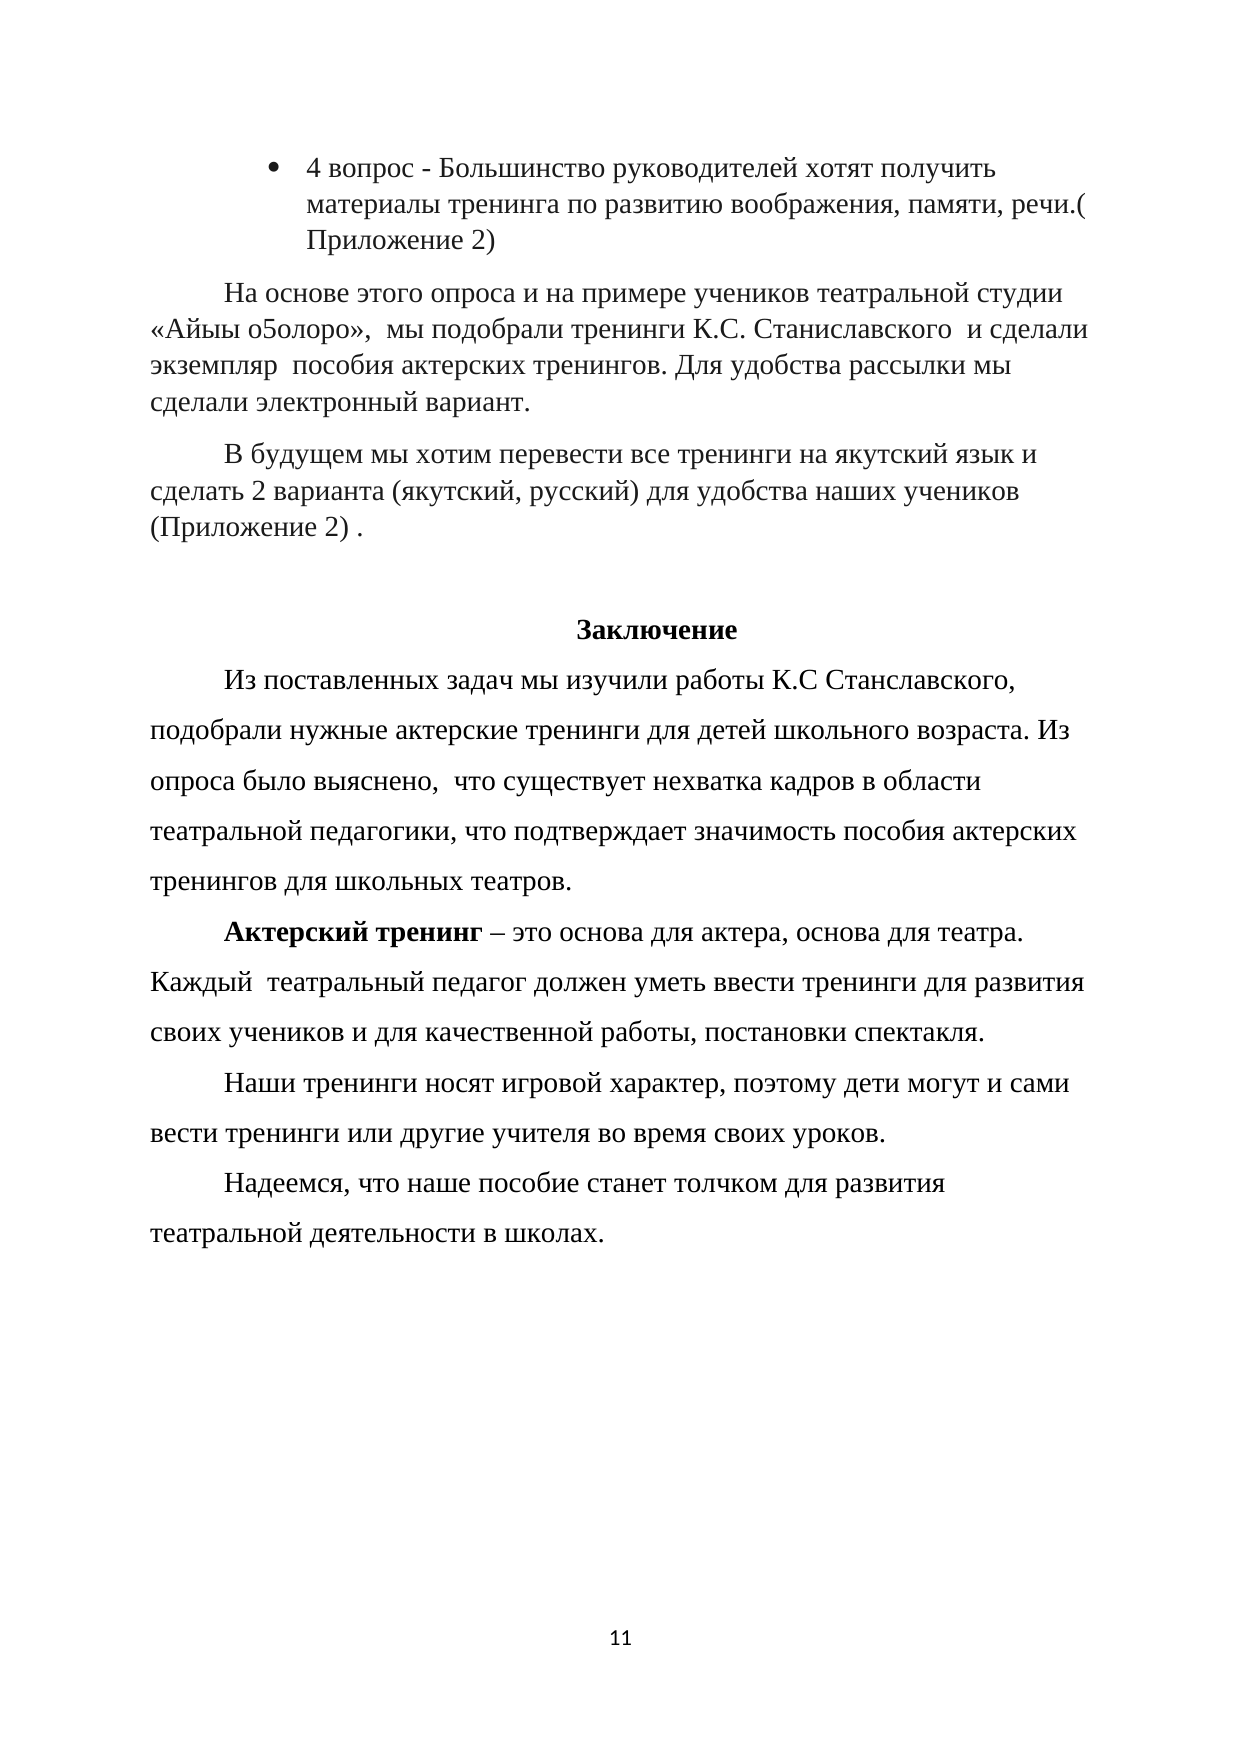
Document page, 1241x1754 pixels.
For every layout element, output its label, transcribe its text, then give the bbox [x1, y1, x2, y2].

text Заключение [150, 612, 1090, 645]
list 4 вопрос - Большинство руководителей хотят получить материалы тренинга по развитию воображения, памяти, речи.( Приложение 2) [269, 150, 1090, 256]
text Из поставленных задач мы изучили работы К.С Станславского, подобрали нужные актерские тренинги для детей школьного возраста. Из опроса было выяснено, что существует нехватка кадров в области театральной педагогики, что подтверждает значимость пособия актерских тренингов для школьных театров. [150, 662, 1090, 897]
text Наши тренинги носят игровой характер, поэтому дети могут и сами вести тренинги или другие учителя во время своих уроков. [150, 1065, 1090, 1148]
text Надеемся, что наше пособие станет толчком для развития театральной деятельности в школах. [150, 1165, 1090, 1249]
text Актерский тренинг – это основа для актера, основа для театра. Каждый театральный педагог должен уметь ввести тренинги для развития своих учеников и для качественной работы, постановки спектакля. [150, 914, 1090, 1048]
text В будущем мы хотим перевести все тренинги на якутский язык и сделать 2 варианта (якутский, русский) для удобства наших учеников (Приложение 2) . [150, 436, 1090, 542]
text На основе этого опроса и на примере учеников театральной студии «Айыы о5олоро», мы подобрали тренинги К.С. Станиславского и сделали экземпляр пособия актерских тренингов. Для удобства рассылки мы сделали электронный вариант. [150, 275, 1090, 417]
